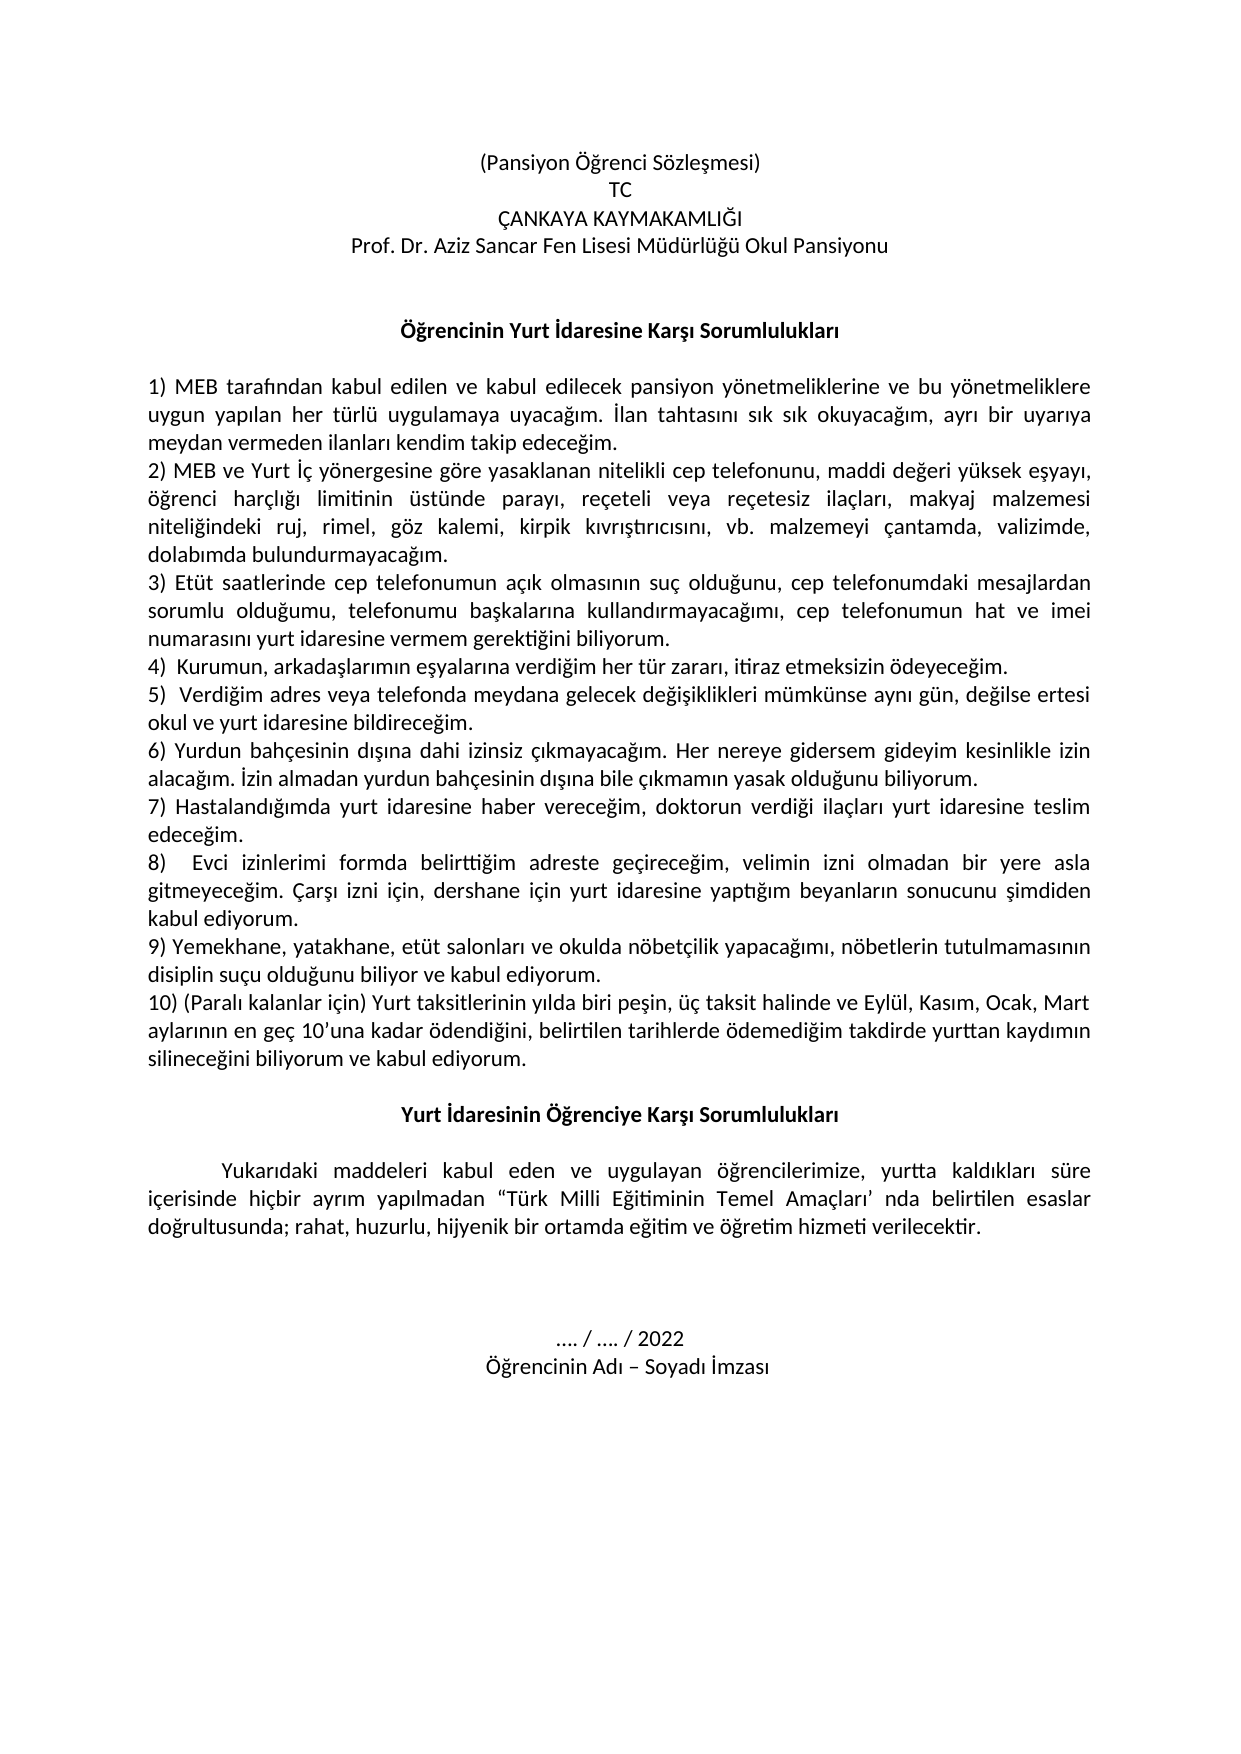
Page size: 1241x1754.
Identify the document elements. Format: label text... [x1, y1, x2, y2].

text 7) Hastalandığımda yurt idaresine haber vereceğim, doktorun verdiği ilaçları yurt idaresine teslim edeceğim. [148, 792, 1093, 848]
text Öğrencinin Adı – Soyadı İmzası [148, 1352, 1093, 1381]
text 6) Yurdun bahçesinin dışına dahi izinsiz çıkmayacağım. Her nereye gidersem gideyim kesinlikle izin alacağım. İzin almadan yurdun bahçesinin dışına bile çıkmamın yasak olduğunu biliyorum. [148, 736, 1093, 792]
text 1) MEB tarafından kabul edilen ve kabul edilecek pansiyon yönetmeliklerine ve bu yönetmeliklere uygun yapılan her türlü uygulamaya uyacağım. İlan tahtasını sık sık okuyacağım, ayrı bir uyarıya meydan vermeden ilanları kendim takip edeceğim. [148, 372, 1093, 456]
text Yurt İdaresinin Öğrenciye Karşı Sorumlulukları [148, 1100, 1093, 1128]
text Öğrencinin Yurt İdaresine Karşı Sorumlulukları [148, 316, 1093, 344]
text 9) Yemekhane, yatakhane, etüt salonları ve okulda nöbetçilik yapacağımı, nöbetlerin tutulmamasının disiplin suçu olduğunu biliyor ve kabul ediyorum. [148, 932, 1093, 988]
text 3) Etüt saatlerinde cep telefonumun açık olmasının suç olduğunu, cep telefonumdaki mesajlardan sorumlu olduğumu, telefonumu başkalarına kullandırmayacağımı, cep telefonumun hat ve imei numarasını yurt idaresine vermem gerektiğini biliyorum. [148, 568, 1093, 652]
text 5) Verdiğim adres veya telefonda meydana gelecek değişiklikleri mümkünse aynı gün, değilse ertesi okul ve yurt idaresine bildireceğim. [148, 680, 1093, 736]
text TC [148, 176, 1093, 204]
text 2) MEB ve Yurt İç yönergesine göre yasaklanan nitelikli cep telefonunu, maddi değeri yüksek eşyayı, öğrenci harçlığı limitinin üstünde parayı, reçeteli veya reçetesiz ilaçları, makyaj malzemesi niteliğindeki ruj, rimel, göz kalemi, kirpik kıvrıştırıcısını, vb. malzemeyi çantamda, valizimde, dolabımda bulundurmayacağım. [148, 456, 1093, 568]
text (Pansiyon Öğrenci Sözleşmesi) [148, 148, 1093, 176]
text 10) (Paralı kalanlar için) Yurt taksitlerinin yılda biri peşin, üç taksit halinde ve Eylül, Kasım, Ocak, Mart aylarının en geç 10’una kadar ödendiğini, belirtilen tarihlerde ödemediğim takdirde yurttan kaydımın silineceğini biliyorum ve kabul ediyorum. [148, 988, 1093, 1072]
text 4) Kurumun, arkadaşlarımın eşyalarına verdiğim her tür zararı, itiraz etmeksizin ödeyeceğim. [148, 652, 1093, 680]
text ÇANKAYA KAYMAKAMLIĞI [148, 204, 1093, 232]
text 8) Evci izinlerimi formda belirttiğim adreste geçireceğim, velimin izni olmadan bir yere asla gitmeyeceğim. Çarşı izni için, dershane için yurt idaresine yaptığım beyanların sonucunu şimdiden kabul ediyorum. [148, 848, 1093, 932]
text Prof. Dr. Aziz Sancar Fen Lisesi Müdürlüğü Okul Pansiyonu [148, 232, 1093, 260]
text Yukarıdaki maddeleri kabul eden ve uygulayan öğrencilerimize, yurtta kaldıkları süre içerisinde hiçbir ayrım yapılmadan “Türk Milli Eğitiminin Temel Amaçları’ nda belirtilen esaslar doğrultusunda; rahat, huzurlu, hijyenik bir ortamda eğitim ve öğretim hizmeti verilecektir. [148, 1156, 1093, 1240]
text …. / …. / 2022 [148, 1324, 1093, 1352]
